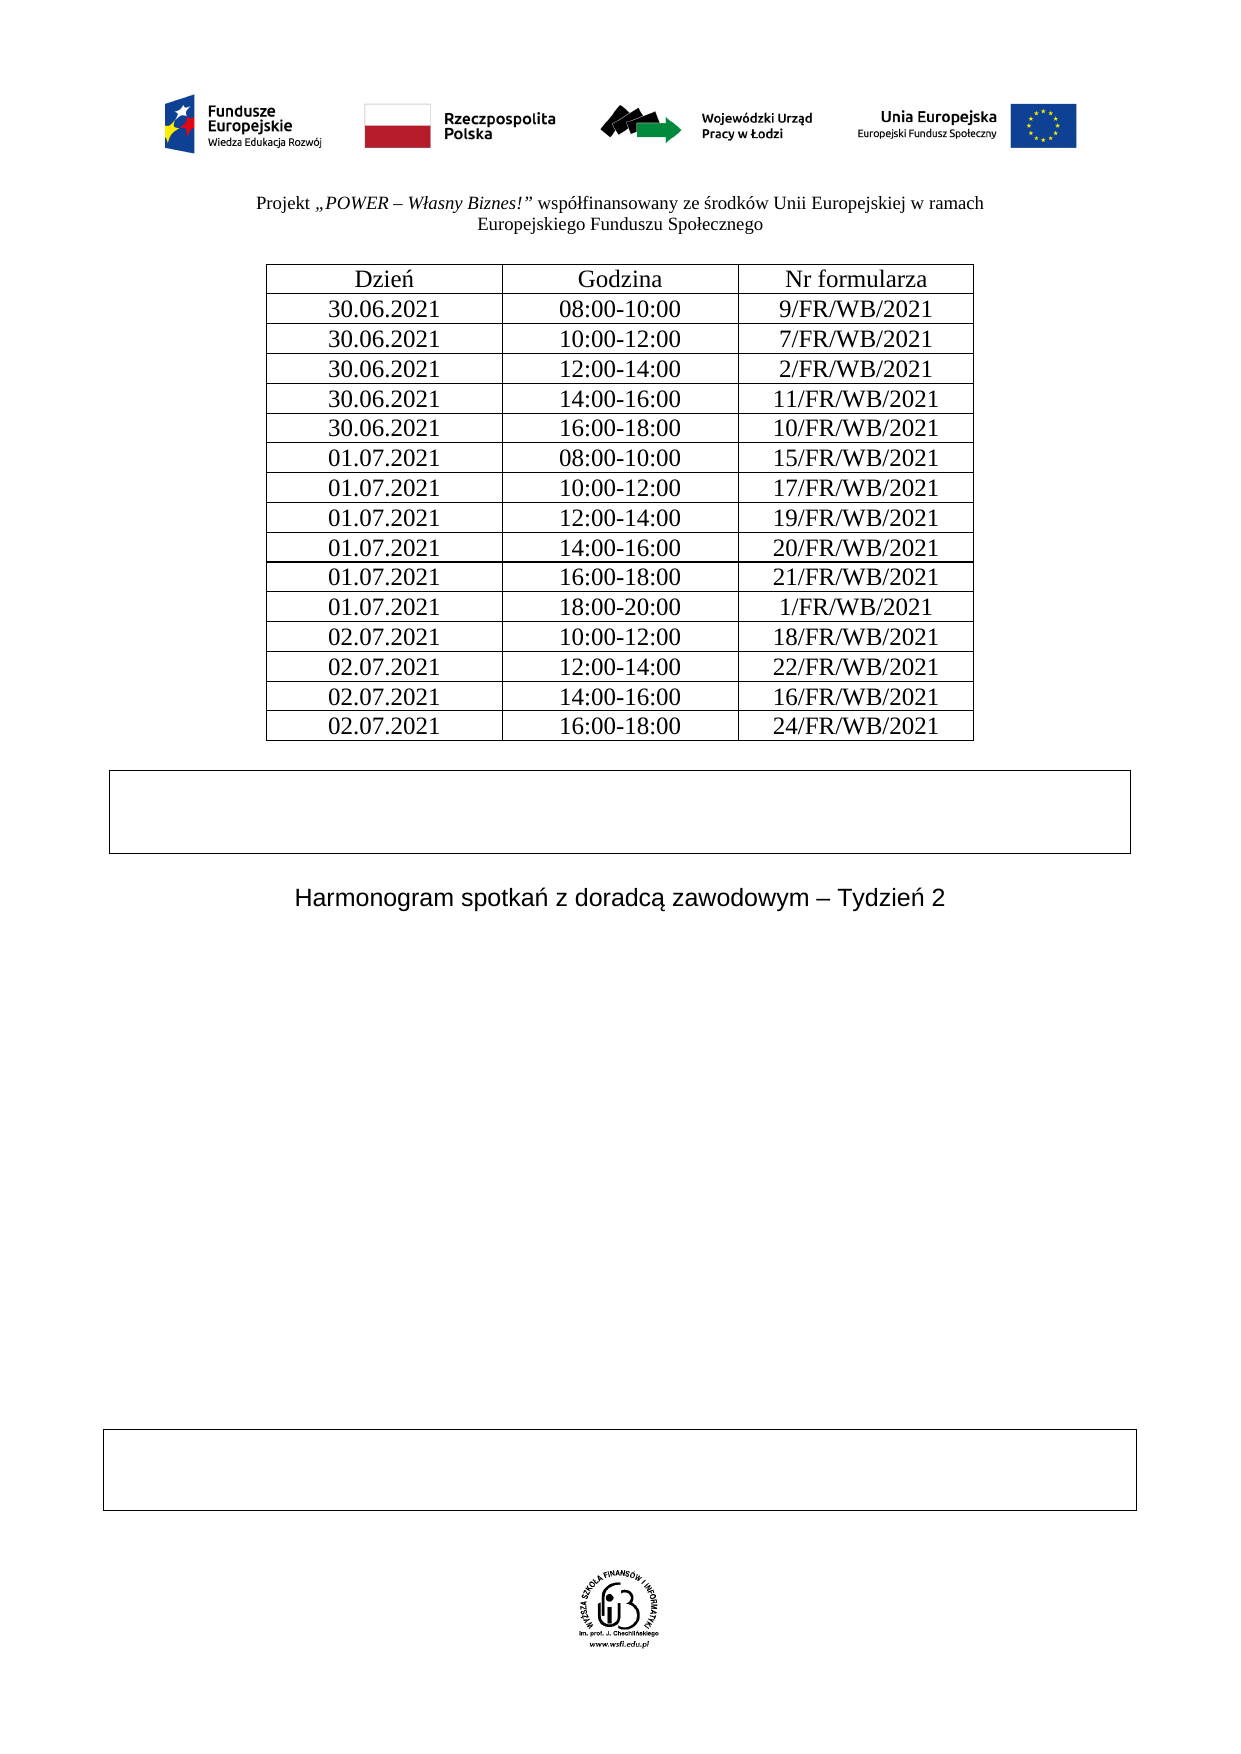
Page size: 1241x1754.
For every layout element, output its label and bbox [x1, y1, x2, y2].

table_cell [267, 384, 502, 412]
table_cell [739, 682, 973, 710]
table_cell [267, 533, 502, 561]
table_header [503, 265, 738, 293]
table_cell [739, 324, 973, 353]
table_cell [503, 473, 738, 502]
table_cell [267, 622, 502, 651]
table_cell [503, 622, 738, 651]
table_cell [267, 324, 502, 353]
table_cell [267, 682, 502, 710]
table_cell [503, 682, 738, 710]
table_cell [267, 563, 502, 591]
table_cell [267, 443, 502, 472]
table_cell [739, 622, 973, 651]
table_cell [503, 533, 738, 561]
table_cell [503, 354, 738, 383]
table_cell [267, 354, 502, 383]
picture [567, 1560, 668, 1654]
table_cell [739, 354, 973, 383]
table_cell [267, 592, 502, 621]
table_cell [503, 652, 738, 681]
table_cell [503, 414, 738, 442]
table_cell [739, 414, 973, 442]
table_cell [503, 563, 738, 591]
table_cell [267, 711, 502, 740]
table_cell [267, 473, 502, 502]
table_cell [739, 443, 973, 472]
table_header [739, 265, 973, 293]
picture [147, 73, 1093, 170]
table_header [110, 771, 1130, 853]
table_cell [739, 711, 973, 740]
table_cell [503, 384, 738, 412]
table_cell [739, 294, 973, 323]
table_header [104, 1430, 1136, 1510]
table_cell [267, 414, 502, 442]
table_cell [739, 592, 973, 621]
table_header [267, 265, 502, 293]
table_cell [503, 503, 738, 532]
table_cell [739, 503, 973, 532]
table_cell [267, 652, 502, 681]
table_cell [739, 473, 973, 502]
table_cell [267, 503, 502, 532]
table_cell [503, 592, 738, 621]
table_cell [739, 652, 973, 681]
table_cell [503, 324, 738, 353]
table_cell [739, 563, 973, 591]
table_cell [267, 294, 502, 323]
table_cell [503, 294, 738, 323]
table_cell [739, 533, 973, 561]
table_cell [503, 711, 738, 740]
table_cell [739, 384, 973, 412]
table_cell [503, 443, 738, 472]
